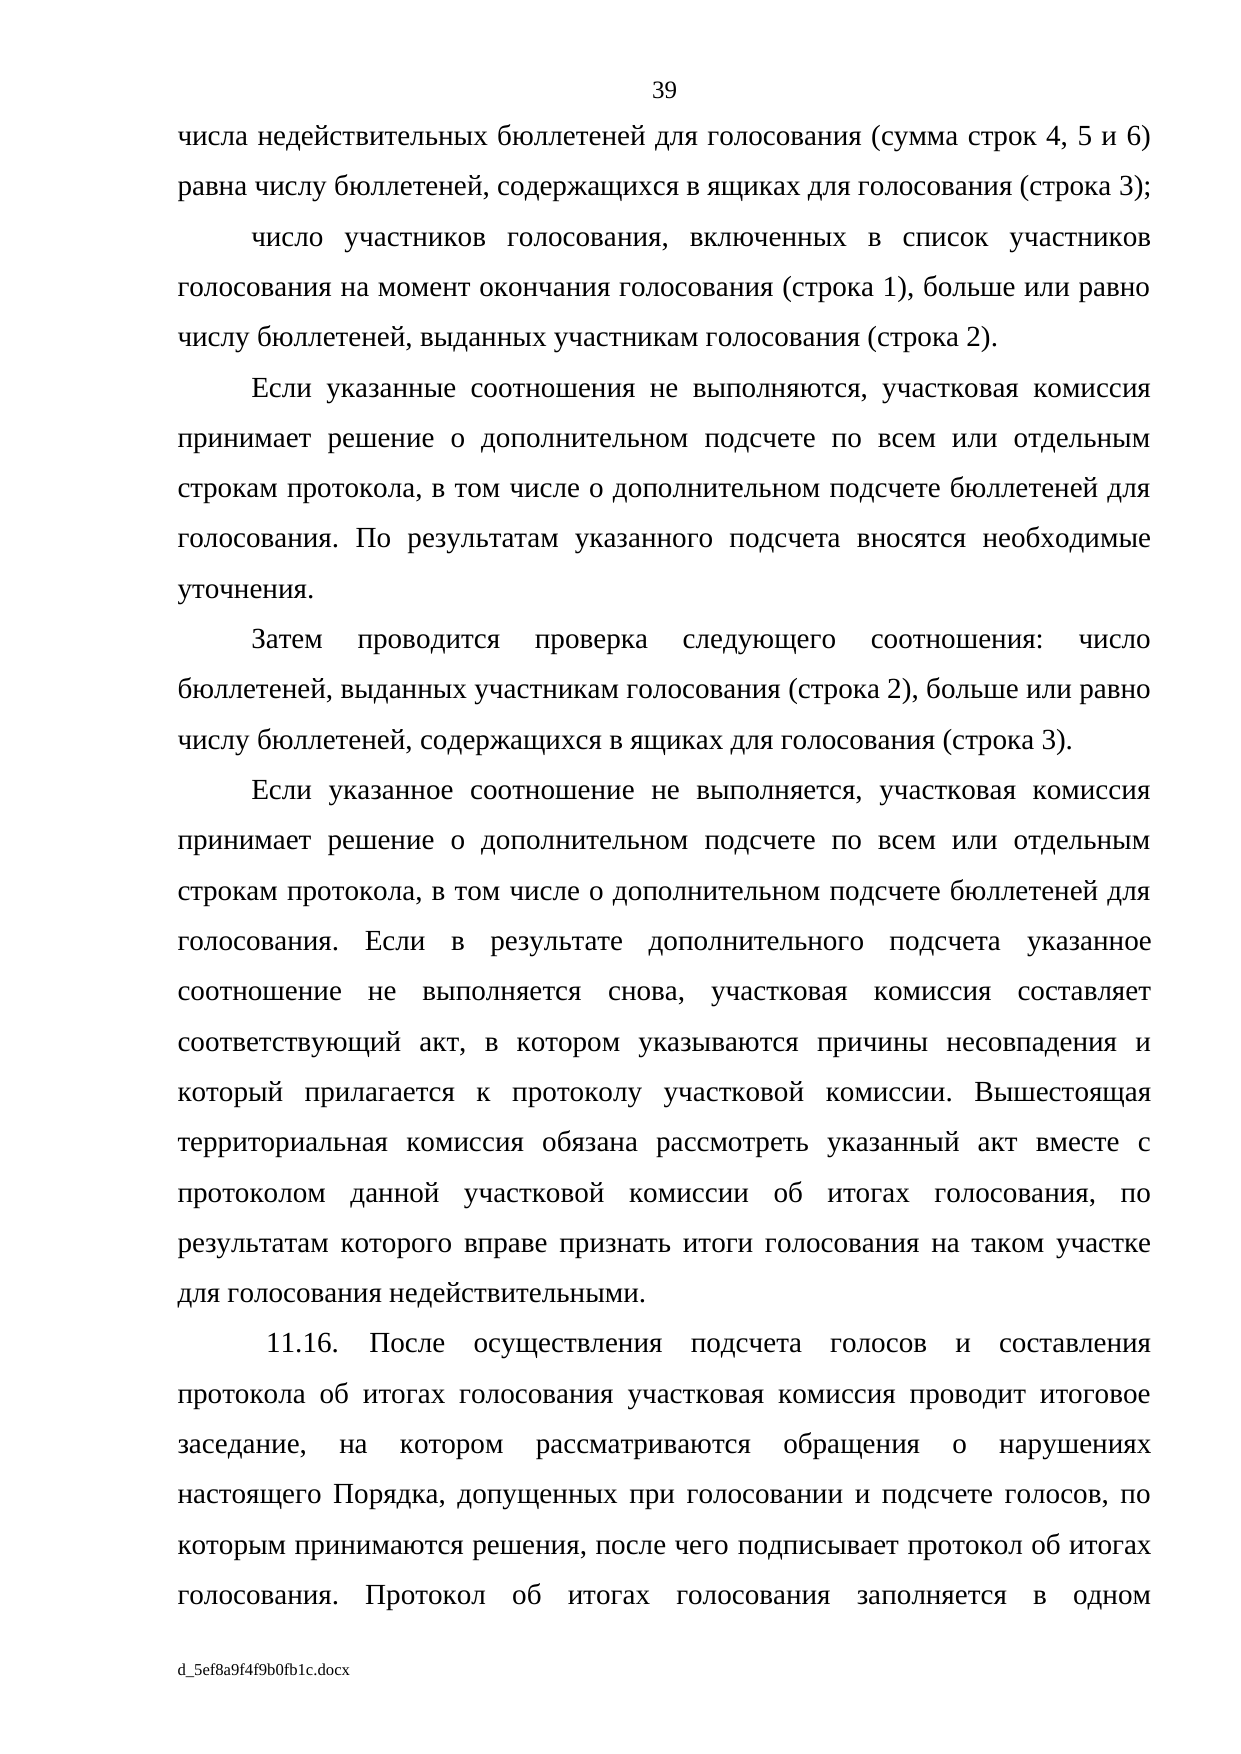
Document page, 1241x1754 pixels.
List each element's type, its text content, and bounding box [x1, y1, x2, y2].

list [177, 1326, 1152, 1611]
text Если указанное соотношение не выполняется, участковая комиссия принимает решение о дополнительном подсчете по всем или отдельным строкам протокола, в том числе о дополнительном подсчете бюллетеней для голосования. Если в результате дополнительного подсчета указанное соотношение не выполняется снова, участковая комиссия составляет соответствующий акт, в котором указываются причины несовпадения и который прилагается к протоколу участковой комиссии. Вышестоящая территориальная комиссия обязана рассмотреть указанный акт вместе с протоколом данной участковой комиссии об итогах голосования, по результатам которого вправе признать итоги голосования на таком участке для голосования недействительными. [177, 772, 1152, 1309]
text Если указанные соотношения не выполняются, участковая комиссия принимает решение о дополнительном подсчете по всем или отдельным строкам протокола, в том числе о дополнительном подсчете бюллетеней для голосования. По результатам указанного подсчета вносятся необходимые уточнения. [177, 370, 1152, 604]
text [177, 118, 1152, 202]
text число участников голосования, включенных в список участников голосования на момент окончания голосования (строка 1), больше или равно числу бюллетеней, выданных участникам голосования (строка 2). [177, 219, 1152, 353]
text Затем проводится проверка следующего соотношения: число бюллетеней, выданных участникам голосования (строка 2), больше или равно числу бюллетеней, содержащихся в ящиках для голосования (строка 3). [177, 621, 1152, 755]
